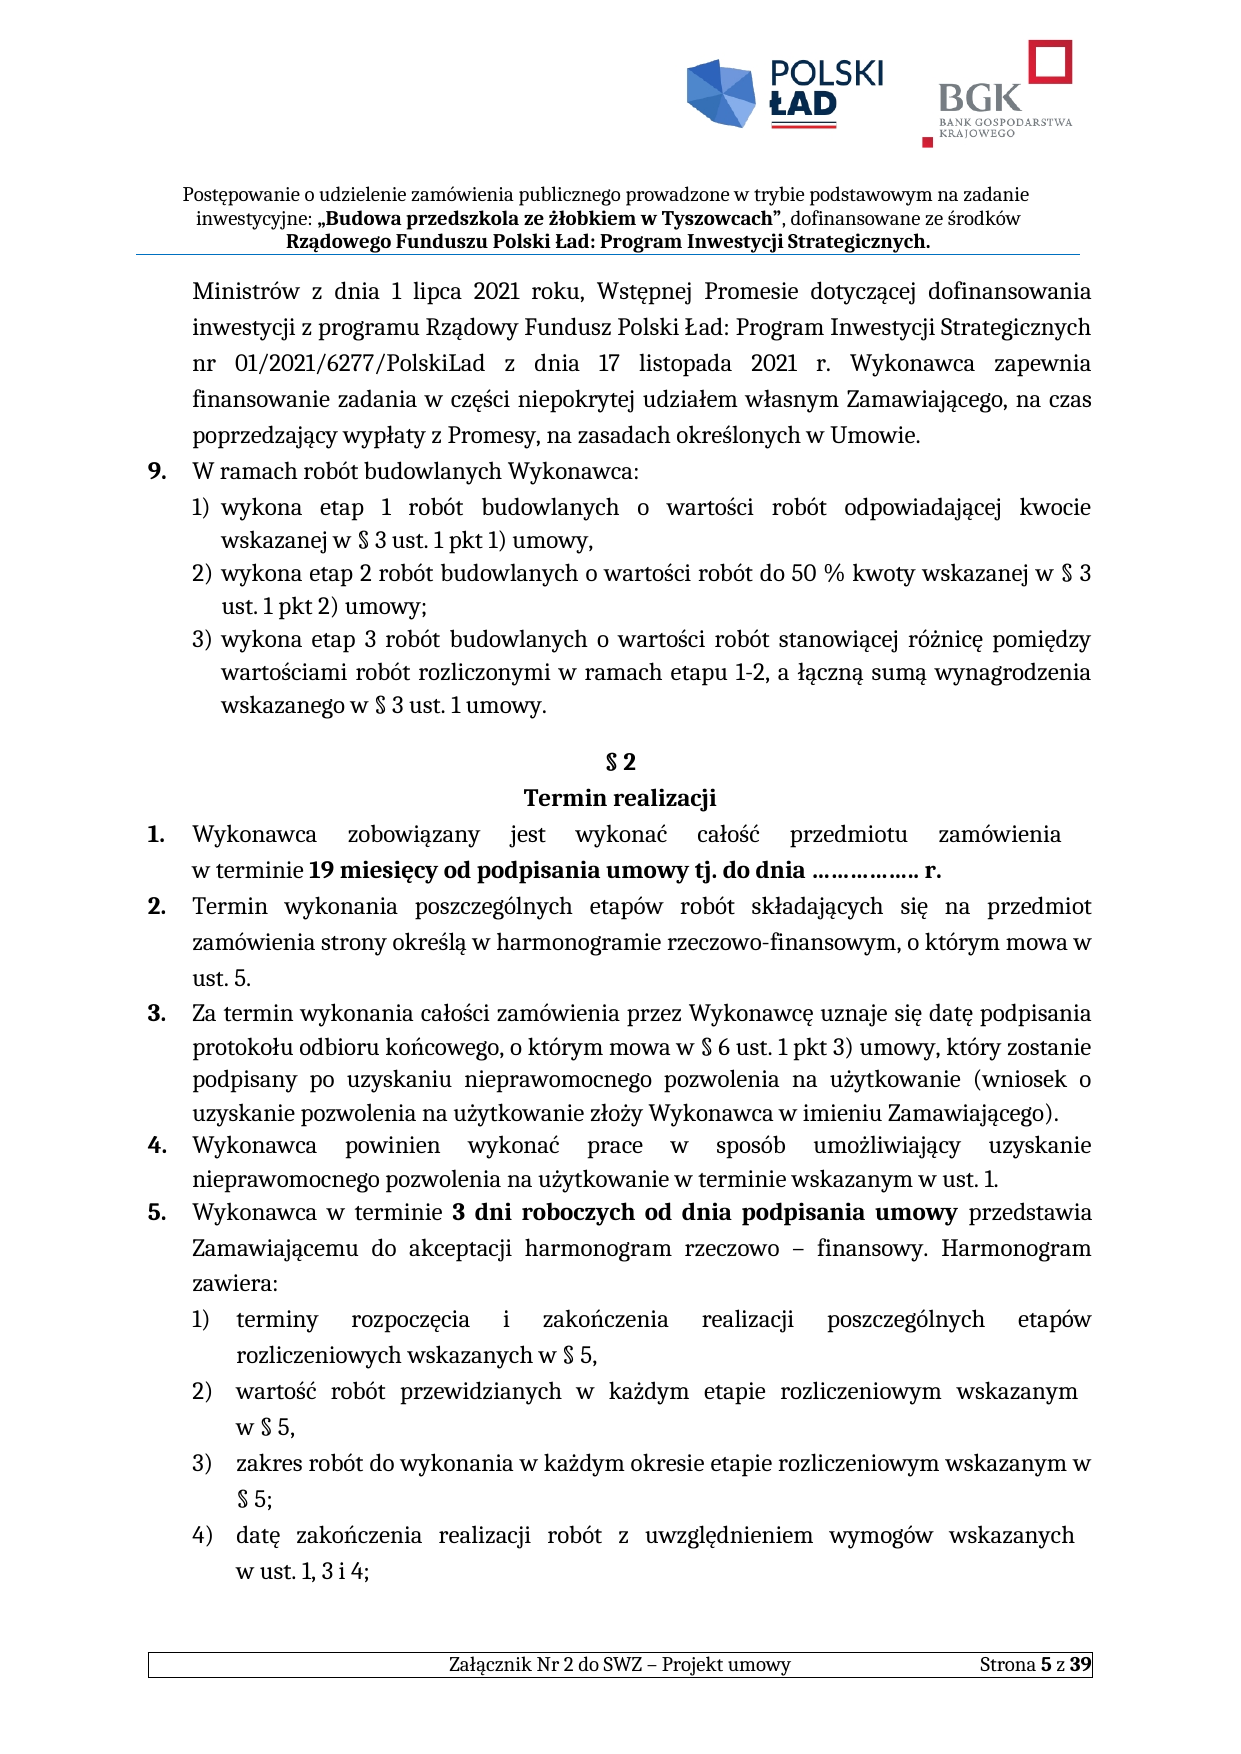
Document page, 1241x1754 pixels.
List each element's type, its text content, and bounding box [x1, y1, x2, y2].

list wykona etap 2 robót budowlanych o wartości robót do 50 % kwoty wskazanej w § 3 ust. 1 pkt 2) umowy; [192, 559, 1093, 621]
list Wykonawca zobowiązany jest wykonać całość przedmiotu zamówienia w terminie 19 miesięcy od podpisania umowy tj. do dnia …………….. r. [148, 820, 1093, 884]
list W ramach robót budowlanych Wykonawca: [148, 457, 1093, 486]
text § 2 [148, 748, 1093, 777]
list terminy rozpoczęcia i zakończenia realizacji poszczególnych etapów rozliczeniowych wskazanych w § 5, [192, 1305, 1093, 1370]
list wykona etap 3 robót budowlanych o wartości robót stanowiącej różnicę pomiędzy wartościami robót rozliczonymi w ramach etapu 1-2, a łączną sumą wynagrodzenia wskazanego w § 3 ust. 1 umowy. [192, 625, 1093, 719]
list wykona etap 1 robót budowlanych o wartości robót odpowiadającej kwocie wskazanej w § 3 ust. 1 pkt 1) umowy, [192, 493, 1093, 554]
text Termin realizacji [148, 784, 1093, 812]
list datę zakończenia realizacji robót z uwzględnieniem wymogów wskazanych w ust. 1, 3 i 4; [192, 1521, 1093, 1586]
list Za termin wykonania całości zamówienia przez Wykonawcę uznaje się datę podpisania protokołu odbioru końcowego, o którym mowa w § 6 ust. 1 pkt 3) umowy, który zostanie podpisany po uzyskaniu nieprawomocnego pozwolenia na użytkowanie (wniosek o uzyskanie pozwolenia na użytkowanie złoży Wykonawca w imieniu Zamawiającego). [148, 999, 1093, 1127]
list zakres robót do wykonania w każdym okresie etapie rozliczeniowym wskazanym w § 5; [192, 1449, 1093, 1514]
picture [675, 27, 1093, 158]
list wartość robót przewidzianych w każdym etapie rozliczeniowym wskazanym w § 5, [192, 1377, 1093, 1442]
list Termin wykonania poszczególnych etapów robót składających się na przedmiot zamówienia strony określą w harmonogramie rzeczowo-finansowym, o którym mowa w ust. 5. [148, 892, 1093, 992]
list Wykonawca w terminie 3 dni roboczych od dnia podpisania umowy przedstawia Zamawiającemu do akceptacji harmonogram rzeczowo – finansowy. Harmonogram zawiera: [148, 1197, 1093, 1298]
list Wykonawca powinien wykonać prace w sposób umożliwiający uzyskanie nieprawomocnego pozwolenia na użytkowanie w terminie wskazanym w ust. 1. [148, 1131, 1093, 1193]
